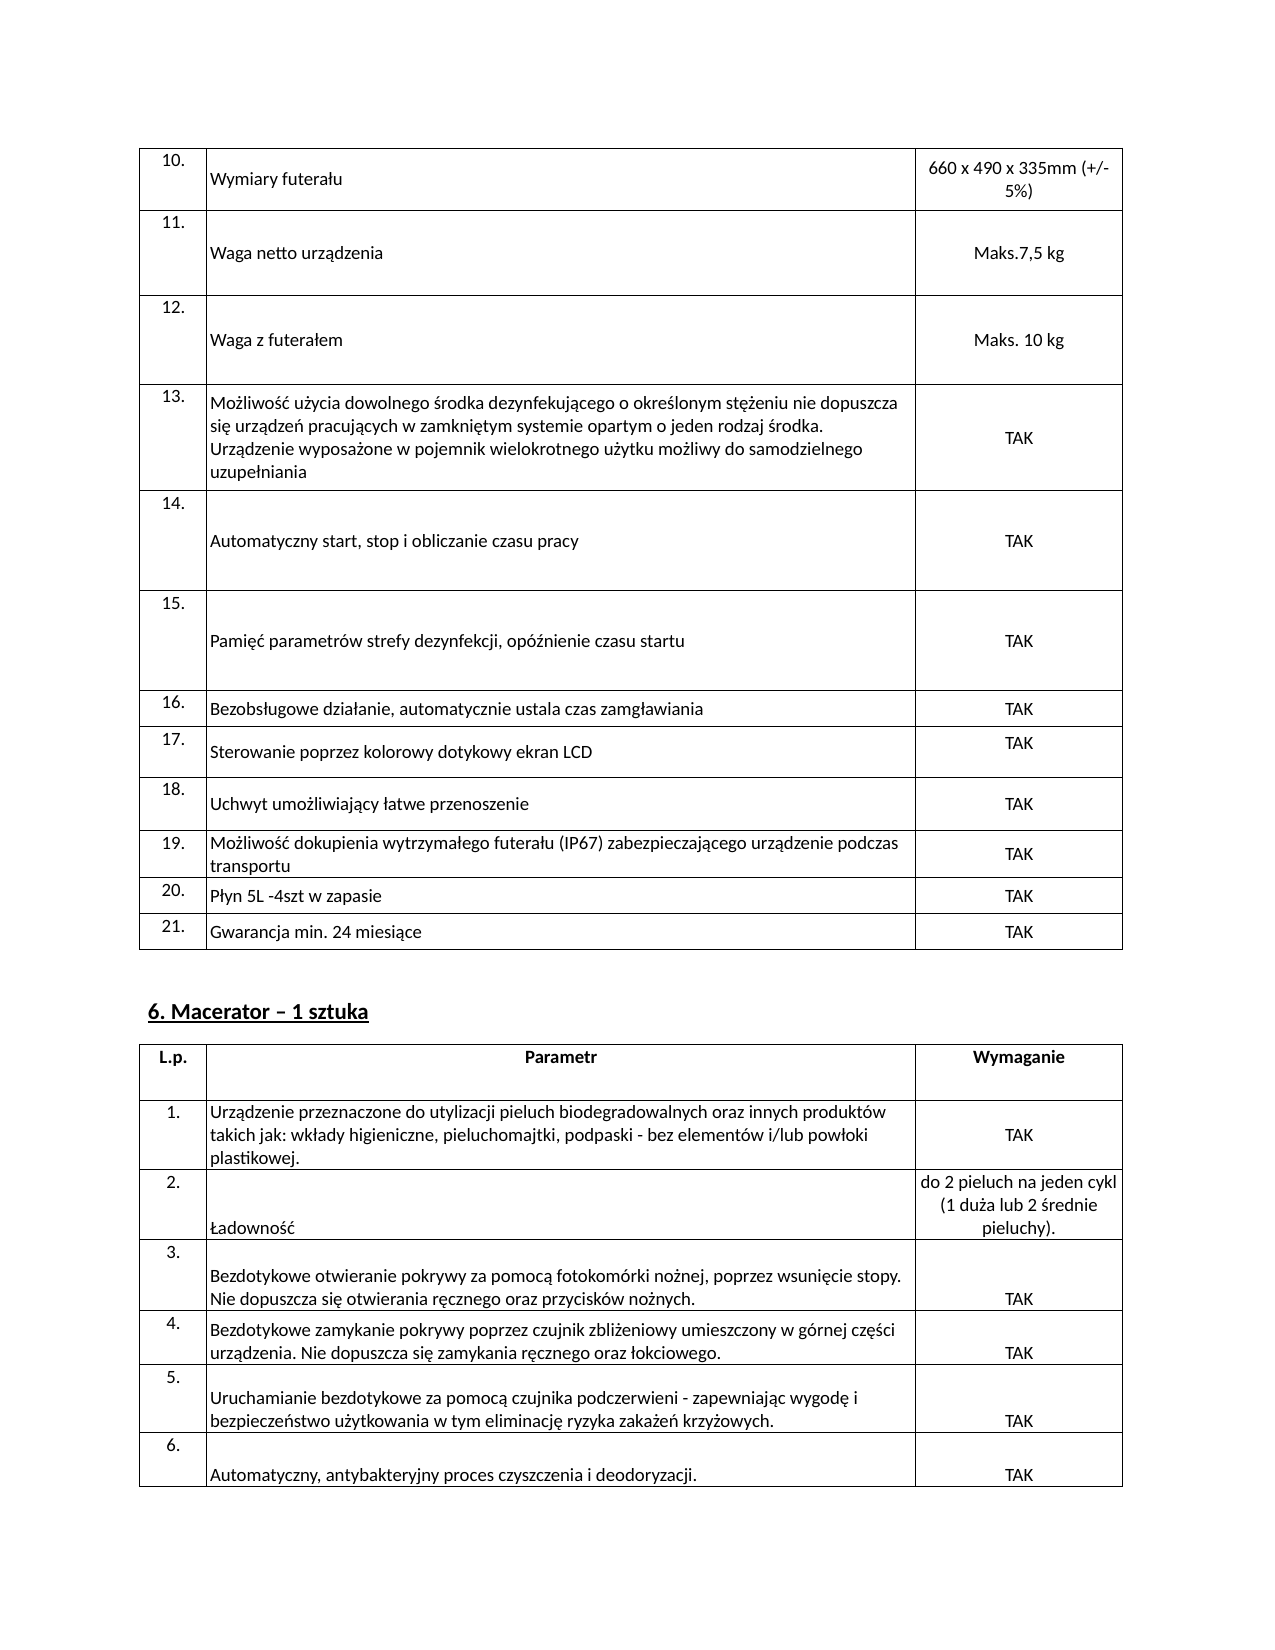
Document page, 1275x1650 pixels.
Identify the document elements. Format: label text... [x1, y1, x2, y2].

table_cell TAK [916, 1311, 1122, 1364]
table_cell 15. [140, 591, 206, 690]
table_cell TAK [916, 1101, 1122, 1169]
table_cell TAK [916, 878, 1122, 913]
table_cell 11. [140, 211, 206, 294]
table_cell Ładowność [207, 1170, 915, 1239]
table_cell Automatyczny, antybakteryjny proces czyszczenia i deodoryzacji. [207, 1433, 915, 1486]
table_cell Urządzenie przeznaczone do utylizacji pieluch biodegradowalnych oraz innych produktów takich jak: wkłady higieniczne, pieluchomajtki, podpaski - bez elementów i/lub powłoki plastikowej. [207, 1101, 915, 1169]
table_cell Bezdotykowe otwieranie pokrywy za pomocą fotokomórki nożnej, poprzez wsunięcie stopy. Nie dopuszcza się otwierania ręcznego oraz przycisków nożnych. [207, 1240, 915, 1310]
table_cell 19. [140, 831, 206, 877]
table_cell Waga netto urządzenia [207, 211, 915, 294]
table_cell TAK [916, 385, 1122, 490]
table_cell 21. [140, 914, 206, 949]
table_cell 2. [140, 1170, 206, 1239]
table_cell Automatyczny start, stop i obliczanie czasu pracy [207, 491, 915, 590]
table_cell TAK [916, 727, 1122, 777]
table_cell TAK [916, 831, 1122, 877]
table_cell Bezobsługowe działanie, automatycznie ustala czas zamgławiania [207, 691, 915, 726]
table_cell 660 x 490 x 335mm (+/- 5%) [916, 149, 1122, 209]
table_cell Płyn 5L -4szt w zapasie [207, 878, 915, 913]
table_cell 4. [140, 1311, 206, 1364]
table_cell Uchwyt umożliwiający łatwe przenoszenie [207, 778, 915, 830]
table_cell Wymiary futerału [207, 149, 915, 209]
table_cell TAK [916, 1240, 1122, 1310]
table_cell 1. [140, 1101, 206, 1169]
table_cell Bezdotykowe zamykanie pokrywy poprzez czujnik zbliżeniowy umieszczony w górnej części urządzenia. Nie dopuszcza się zamykania ręcznego oraz łokciowego. [207, 1311, 915, 1364]
table_cell 5. [140, 1365, 206, 1432]
table_cell 14. [140, 491, 206, 590]
table_cell Pamięć parametrów strefy dezynfekcji, opóźnienie czasu startu [207, 591, 915, 690]
table_cell TAK [916, 1365, 1122, 1432]
table_cell 13. [140, 385, 206, 490]
table_cell 6. [140, 1433, 206, 1486]
table_cell Możliwość użycia dowolnego środka dezynfekującego o określonym stężeniu nie dopuszcza się urządzeń pracujących w zamkniętym systemie opartym o jeden rodzaj środka. Urządzenie wyposażone w pojemnik wielokrotnego użytku możliwy do samodzielnego uzupełniania [207, 385, 915, 490]
table_header Wymaganie [916, 1045, 1122, 1099]
table_cell 16. [140, 691, 206, 726]
table_cell TAK [916, 691, 1122, 726]
table_cell 20. [140, 878, 206, 913]
table_cell Sterowanie poprzez kolorowy dotykowy ekran LCD [207, 727, 915, 777]
table_cell TAK [916, 591, 1122, 690]
table_cell Możliwość dokupienia wytrzymałego futerału (IP67) zabezpieczającego urządzenie podczas transportu [207, 831, 915, 877]
table_cell TAK [916, 491, 1122, 590]
table_cell 17. [140, 727, 206, 777]
table_cell Maks. 10 kg [916, 296, 1122, 383]
text 6. Macerator – 1 sztuka [148, 997, 1127, 1025]
table_header Parametr [207, 1045, 915, 1099]
table_cell Waga z futerałem [207, 296, 915, 383]
table_header L.p. [140, 1045, 206, 1099]
table_cell Maks.7,5 kg [916, 211, 1122, 294]
table_cell 10. [140, 149, 206, 209]
table_cell Gwarancja min. 24 miesiące [207, 914, 915, 949]
table_cell TAK [916, 1433, 1122, 1486]
table_cell 12. [140, 296, 206, 383]
table_cell TAK [916, 914, 1122, 949]
table_cell Uruchamianie bezdotykowe za pomocą czujnika podczerwieni - zapewniając wygodę i bezpieczeństwo użytkowania w tym eliminację ryzyka zakażeń krzyżowych. [207, 1365, 915, 1432]
table_cell TAK [916, 778, 1122, 830]
table_cell 18. [140, 778, 206, 830]
table_cell do 2 pieluch na jeden cykl (1 duża lub 2 średnie pieluchy). [916, 1170, 1122, 1239]
table_cell 3. [140, 1240, 206, 1310]
